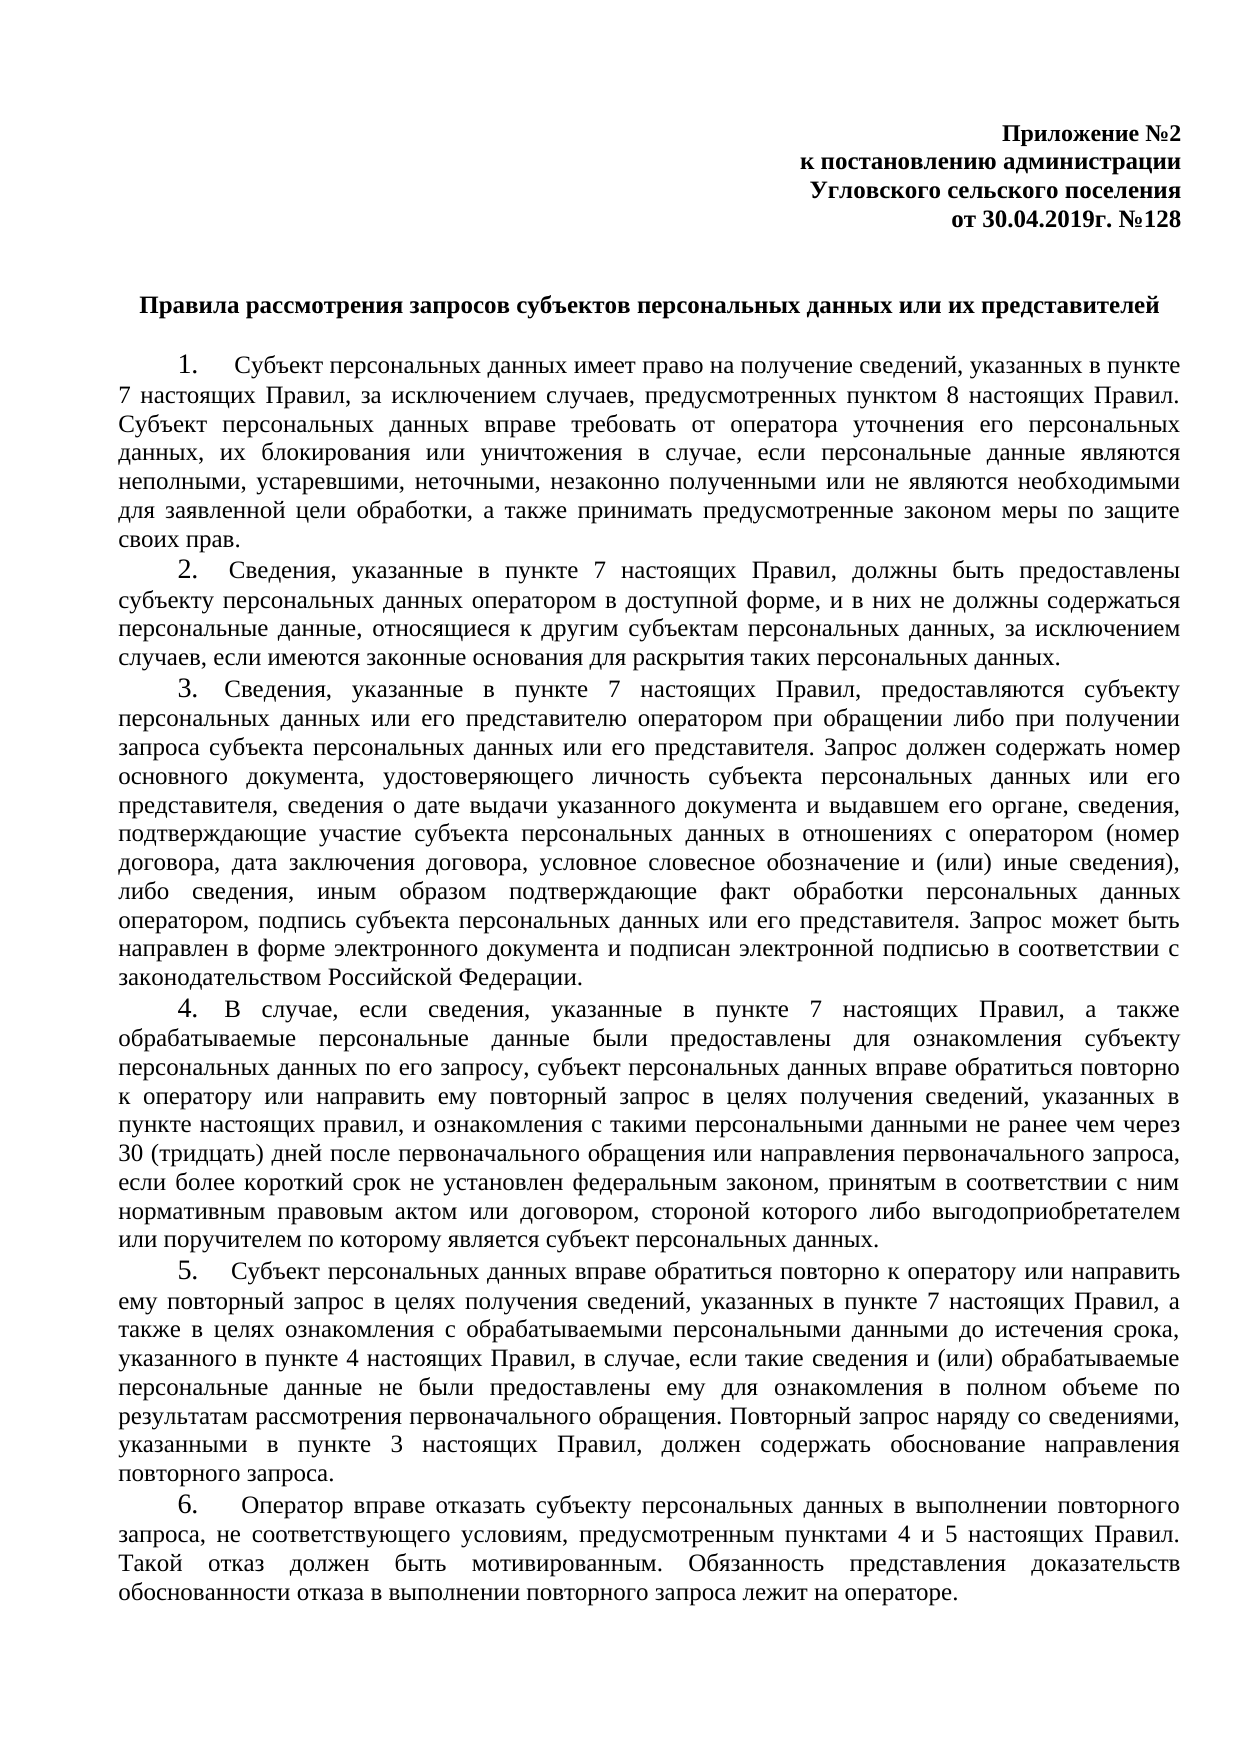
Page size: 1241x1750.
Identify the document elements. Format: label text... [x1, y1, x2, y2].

text Угловского сельского поселения [118, 175, 1181, 204]
text Приложение №2 [118, 118, 1181, 147]
list В случае, если сведения, указанные в пункте 7 настоящих Правил, а также обрабатываемые персональные данные были предоставлены для ознакомления субъекту персональных данных по его запросу, субъект персональных данных вправе обратиться повторно к оператору или направить ему повторный запрос в целях получения сведений, указанных в пункте настоящих правил, и ознакомления с такими персональными данными не ранее чем через 30 (тридцать) дней после первоначального обращения или направления первоначального запроса, если более короткий срок не установлен федеральным законом, принятым в соответствии с ним нормативным правовым актом или договором, стороной которого либо выгодоприобретателем или поручителем по которому является субъект персональных данных. [118, 991, 1181, 1253]
list Сведения, указанные в пункте 7 настоящих Правил, должны быть предоставлены субъекту персональных данных оператором в доступной форме, и в них не должны содержаться персональные данные, относящиеся к другим субъектам персональных данных, за исключением случаев, если имеются законные основания для раскрытия таких персональных данных. [118, 552, 1181, 671]
text Правила рассмотрения запросов субъектов персональных данных или их представителей [118, 290, 1181, 319]
list Субъект персональных данных имеет право на получение сведений, указанных в пункте 7 настоящих Правил, за исключением случаев, предусмотренных пунктом 8 настоящих Правил. Субъект персональных данных вправе требовать от оператора уточнения его персональных данных, их блокирования или уничтожения в случае, если персональные данные являются неполными, устаревшими, неточными, незаконно полученными или не являются необходимыми для заявленной цели обработки, а также принимать предусмотренные законом меры по защите своих прав. [118, 347, 1181, 552]
list Оператор вправе отказать субъекту персональных данных в выполнении повторного запроса, не соответствующего условиям, предусмотренным пунктами 4 и 5 настоящих Правил. Такой отказ должен быть мотивированным. Обязанность представления доказательств обоснованности отказа в выполнении повторного запроса лежит на операторе. [118, 1487, 1181, 1606]
text к постановлению администрации [118, 147, 1181, 175]
text от 30.04.2019г. №128 [118, 204, 1181, 232]
list Сведения, указанные в пункте 7 настоящих Правил, предоставляются субъекту персональных данных или его представителю оператором при обращении либо при получении запроса субъекта персональных данных или его представителя. Запрос должен содержать номер основного документа, удостоверяющего личность субъекта персональных данных или его представителя, сведения о дате выдачи указанного документа и выдавшем его органе, сведения, подтверждающие участие субъекта персональных данных в отношениях с оператором (номер договора, дата заключения договора, условное словесное обозначение и (или) иные сведения), либо сведения, иным образом подтверждающие факт обработки персональных данных оператором, подпись субъекта персональных данных или его представителя. Запрос может быть направлен в форме электронного документа и подписан электронной подписью в соответствии с законодательством Российской Федерации. [118, 671, 1181, 991]
list Субъект персональных данных вправе обратиться повторно к оператору или направить ему повторный запрос в целях получения сведений, указанных в пункте 7 настоящих Правил, а также в целях ознакомления с обрабатываемыми персональными данными до истечения срока, указанного в пункте 4 настоящих Правил, в случае, если такие сведения и (или) обрабатываемые персональные данные не были предоставлены ему для ознакомления в полном объеме по результатам рассмотрения первоначального обращения. Повторный запрос наряду со сведениями, указанными в пункте 3 настоящих Правил, должен содержать обоснование направления повторного запроса. [118, 1253, 1181, 1487]
